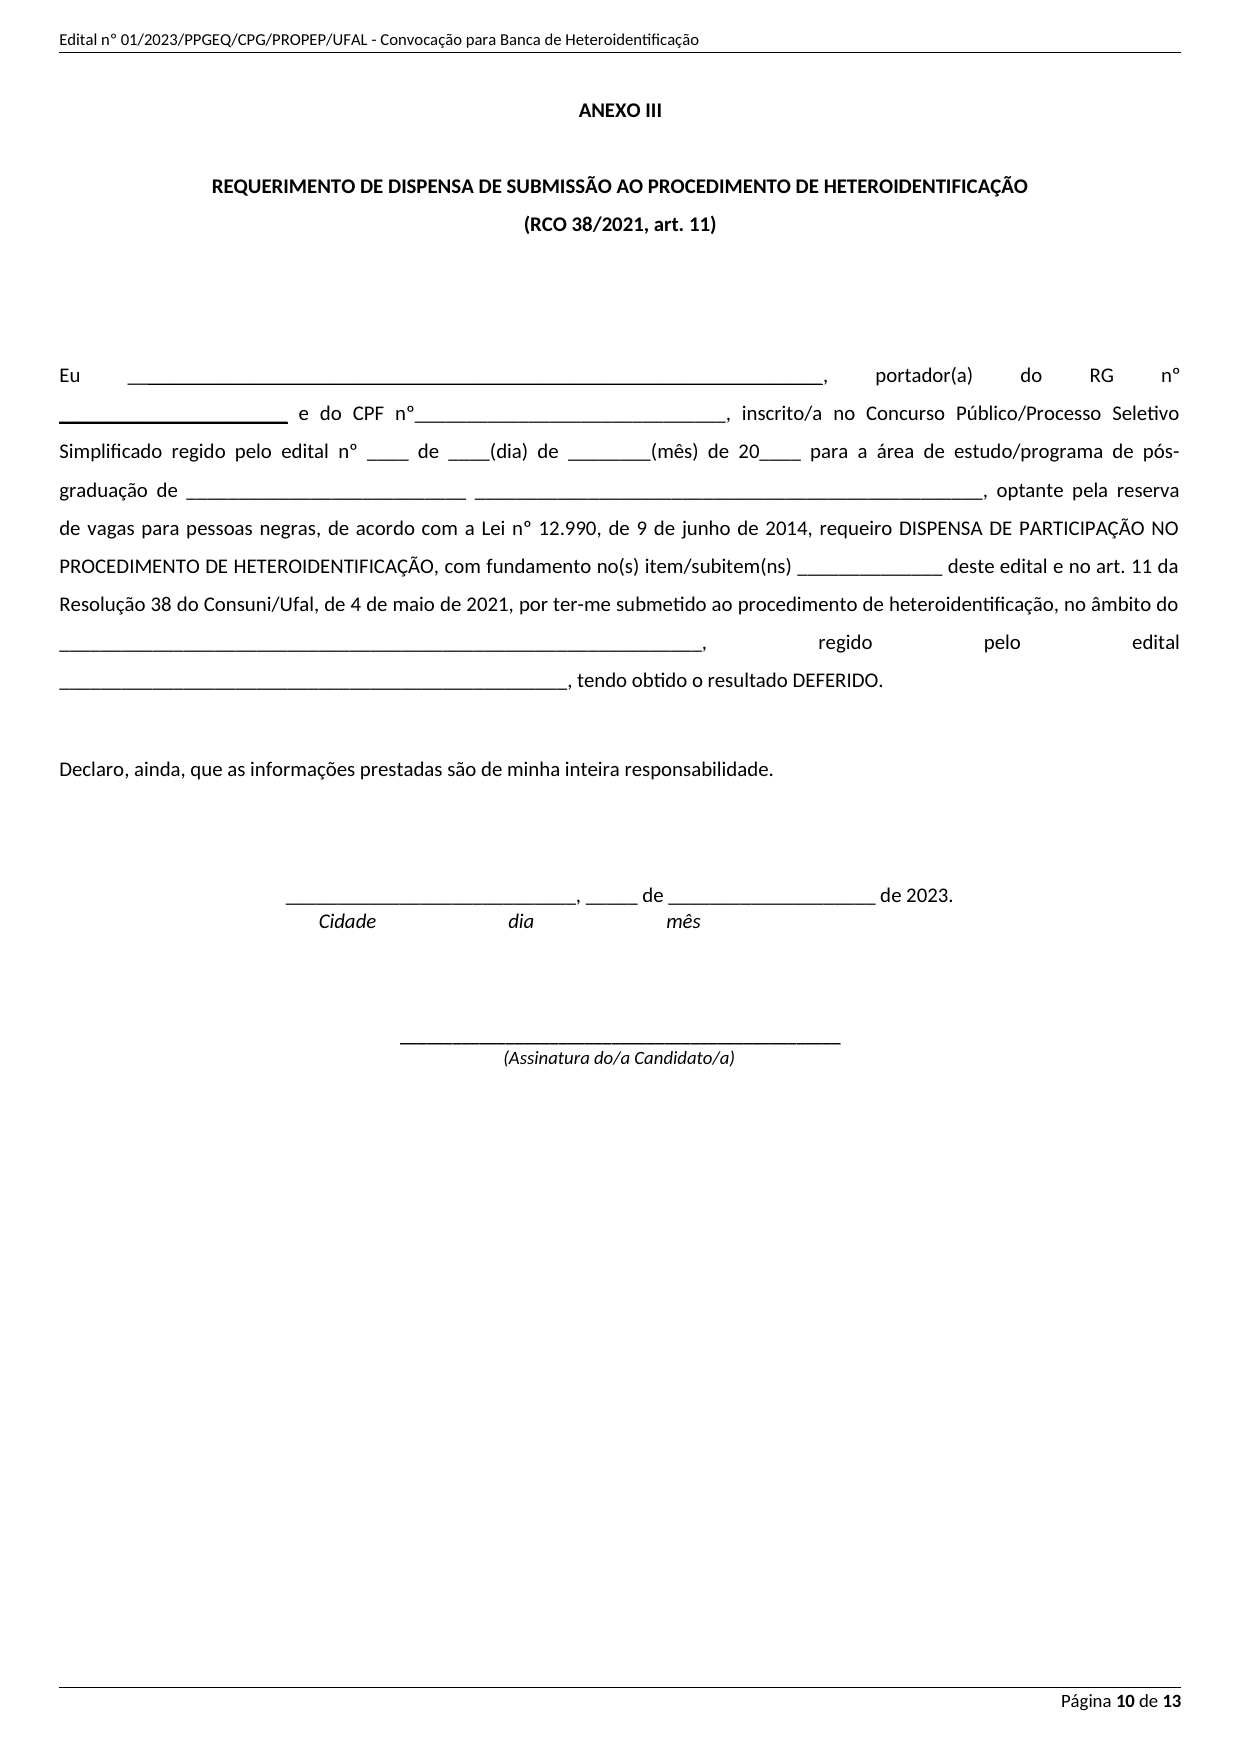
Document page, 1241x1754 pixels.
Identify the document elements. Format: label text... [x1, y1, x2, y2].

text ____________________________, _____ de ____________________ de 2023. [59, 883, 1181, 908]
text Declaro, ainda, que as informações prestadas são de minha inteira responsabilidade. [59, 756, 1181, 781]
text REQUERIMENTO DE DISPENSA DE SUBMISSÃO AO PROCEDIMENTO DE HETEROIDENTIFICAÇÃO [59, 173, 1181, 198]
text (Assinatura do/a Candidato/a) [59, 1046, 1181, 1069]
text (RCO 38/2021, art. 11) [59, 211, 1181, 236]
text Eu ___________________________________________________________________, portador(a) do RG nº ______________________ e do CPF nº______________________________, inscrito/a no Concurso Público/Processo Seletivo Simplificado regido pelo edital nº ____ de ____(dia) de ________(mês) de 20____ para a área de estudo/programa de pós-graduação de ___________________________ _________________________________________________, optante pela reserva de vagas para pessoas negras, de acordo com a Lei nº 12.990, de 9 de junho de 2014, requeiro DISPENSA DE PARTICIPAÇÃO NO PROCEDIMENTO DE HETEROIDENTIFICAÇÃO, com fundamento no(s) item/subitem(ns) ______________ deste edital e no art. 11 da Resolução 38 do Consuni/Ufal, de 4 de maio de 2021, por ter-me submetido ao procedimento de heteroidentificação, no âmbito do ______________________________________________________________, regido pelo edital _________________________________________________, tendo obtido o resultado DEFERIDO. [59, 362, 1181, 693]
text ANEXO III [59, 97, 1181, 122]
text __________________________________________________ [59, 1025, 1181, 1046]
text Cidade dia mês [69, 908, 1181, 933]
